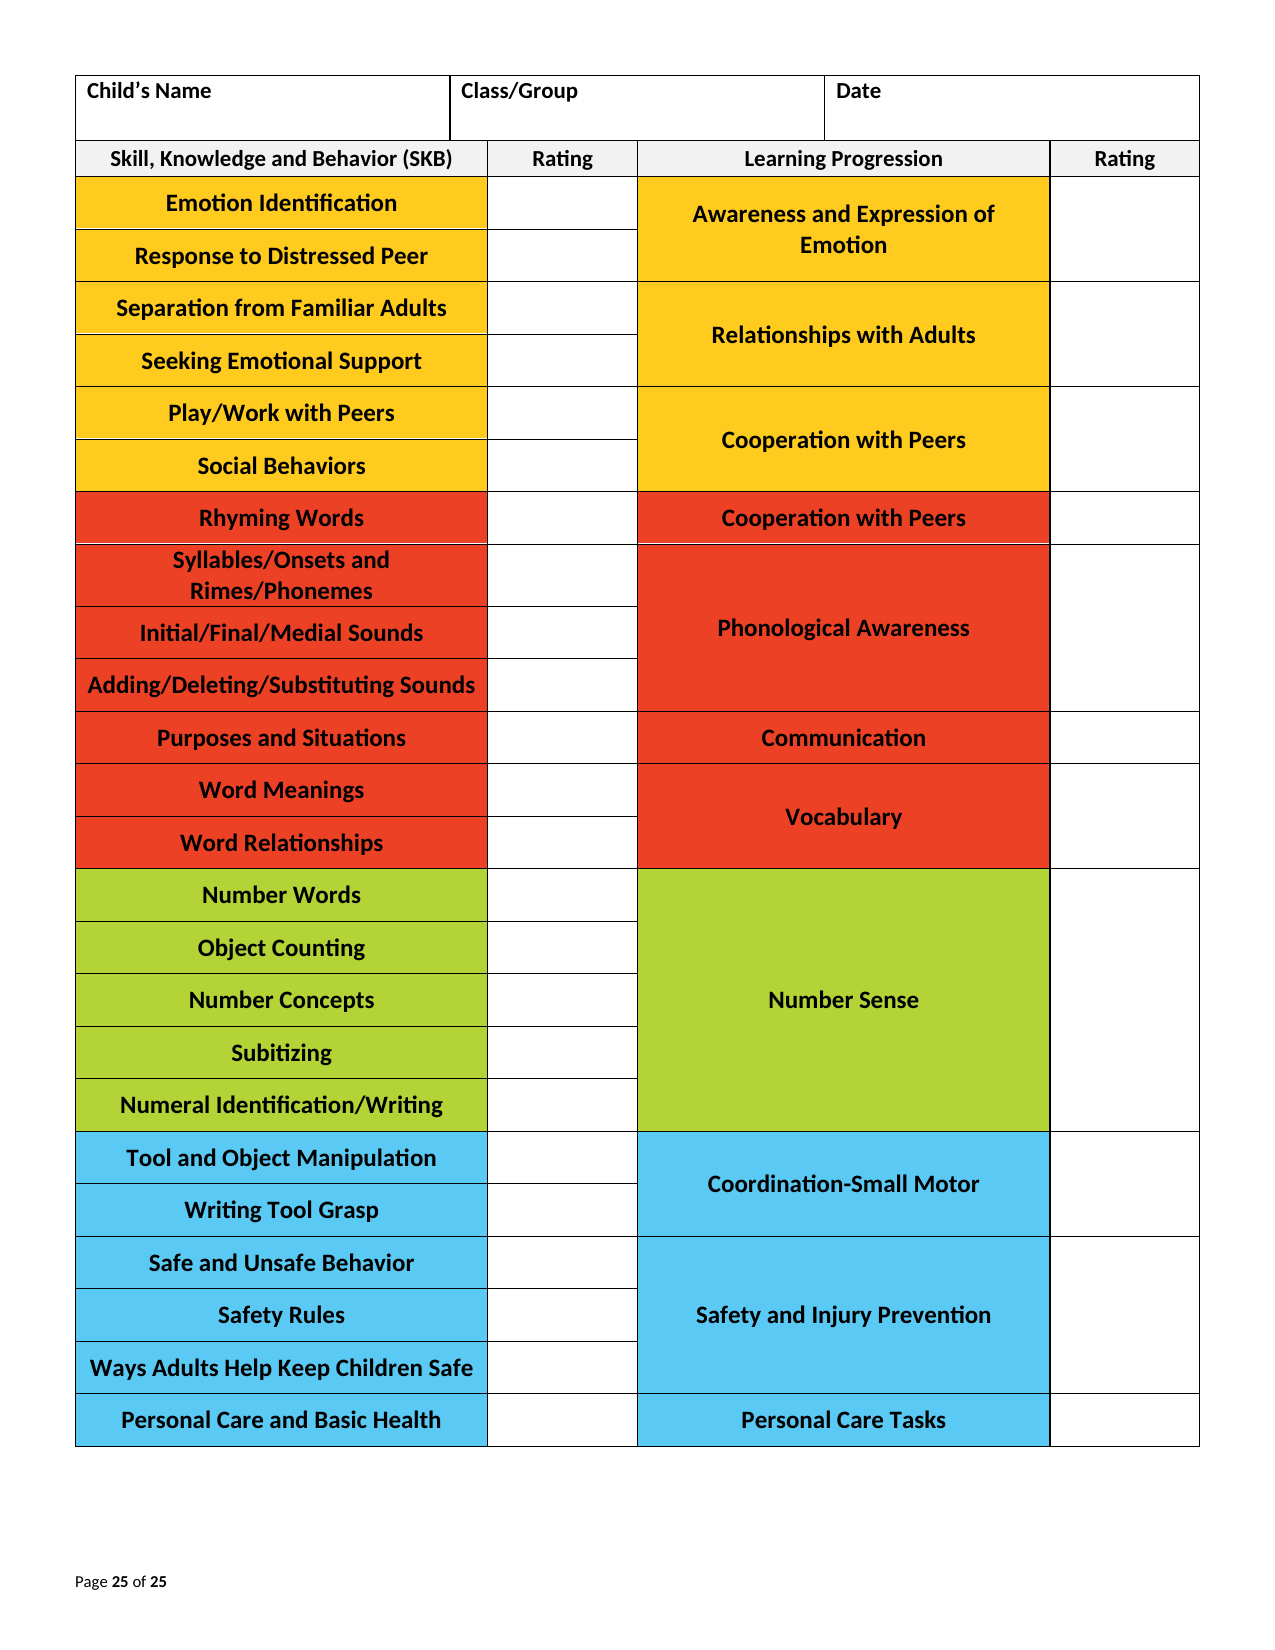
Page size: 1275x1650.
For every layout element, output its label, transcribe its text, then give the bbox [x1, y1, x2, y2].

table_cell Ways Adults Help Keep Children Safe [76, 1342, 487, 1393]
table_cell Seeking Emotional Support [76, 335, 487, 386]
table_cell [488, 607, 637, 658]
table_cell Cooperation with Peers [638, 492, 1049, 543]
table_cell [488, 764, 637, 816]
table_cell Syllables/Onsets and Rimes/Phonemes [76, 545, 487, 606]
table_cell [1051, 1237, 1199, 1393]
table_cell Date [825, 76, 1199, 139]
table_cell [488, 440, 637, 491]
table_cell Personal Care Tasks [638, 1394, 1049, 1446]
table_cell Communication [638, 712, 1049, 763]
table_cell [1051, 869, 1199, 1131]
table_cell Initial/Final/Medial Sounds [76, 607, 487, 658]
table_cell [1051, 1132, 1199, 1236]
table_cell [488, 545, 637, 606]
table_cell Learning Progression [638, 141, 1049, 176]
table_cell Relationships with Adults [638, 282, 1049, 386]
table_cell [488, 974, 637, 1026]
table_cell [488, 1342, 637, 1393]
table_cell Personal Care and Basic Health [76, 1394, 487, 1446]
table_cell Safe and Unsafe Behavior [76, 1237, 487, 1288]
table_cell Numeral Identification/Writing [76, 1079, 487, 1131]
table_cell [488, 922, 637, 973]
table_cell [1051, 545, 1199, 711]
table_cell [488, 1289, 637, 1341]
table_cell [488, 712, 637, 763]
table_cell Phonological Awareness [638, 545, 1049, 711]
table_cell [488, 1394, 637, 1446]
table_cell [488, 335, 637, 386]
table_cell Subitizing [76, 1027, 487, 1078]
table_cell [1051, 764, 1199, 868]
table_cell [1051, 1394, 1199, 1446]
table_cell Number Words [76, 869, 487, 921]
table_cell Number Concepts [76, 974, 487, 1026]
table_cell Response to Distressed Peer [76, 230, 487, 281]
table_cell [488, 1237, 637, 1288]
table_cell [488, 1132, 637, 1183]
table_cell [488, 177, 637, 228]
table_cell [1051, 177, 1199, 281]
table_cell Number Sense [638, 869, 1049, 1131]
table_cell [1051, 387, 1199, 491]
table_cell [488, 1184, 637, 1236]
table_cell Separation from Familiar Adults [76, 282, 487, 333]
table_cell Safety Rules [76, 1289, 487, 1341]
table_cell Emotion Identification [76, 177, 487, 228]
table_cell Rating [1051, 141, 1199, 176]
table_cell [488, 869, 637, 921]
table_cell Rhyming Words [76, 492, 487, 543]
table_cell [488, 1079, 637, 1131]
table_cell [488, 492, 637, 543]
table_cell Vocabulary [638, 764, 1049, 868]
table_cell [1051, 282, 1199, 386]
table_cell Purposes and Situations [76, 712, 487, 763]
table_cell Social Behaviors [76, 440, 487, 491]
table_cell Object Counting [76, 922, 487, 973]
table_cell Awareness and Expression of Emotion [638, 177, 1049, 281]
table_cell [488, 282, 637, 333]
table_cell Tool and Object Manipulation [76, 1132, 487, 1183]
table_cell Word Relationships [76, 817, 487, 868]
table_cell Word Meanings [76, 764, 487, 816]
table_cell [488, 817, 637, 868]
table_cell Cooperation with Peers [638, 387, 1049, 491]
table_cell Rating [488, 141, 637, 176]
table_cell [488, 1027, 637, 1078]
table_cell Skill, Knowledge and Behavior (SKB) [76, 141, 487, 176]
table_cell [1051, 712, 1199, 763]
table_cell [1051, 492, 1199, 543]
table_cell Adding/Deleting/Substituting Sounds [76, 659, 487, 711]
table_cell [488, 230, 637, 281]
table_cell Safety and Injury Prevention [638, 1237, 1049, 1393]
table_cell Play/Work with Peers [76, 387, 487, 438]
table_cell Child’s Name [76, 76, 449, 139]
table_cell [488, 659, 637, 711]
table_cell Class/Group [451, 76, 824, 139]
table_cell Writing Tool Grasp [76, 1184, 487, 1236]
table_cell [488, 387, 637, 438]
table_cell Coordination-Small Motor [638, 1132, 1049, 1236]
